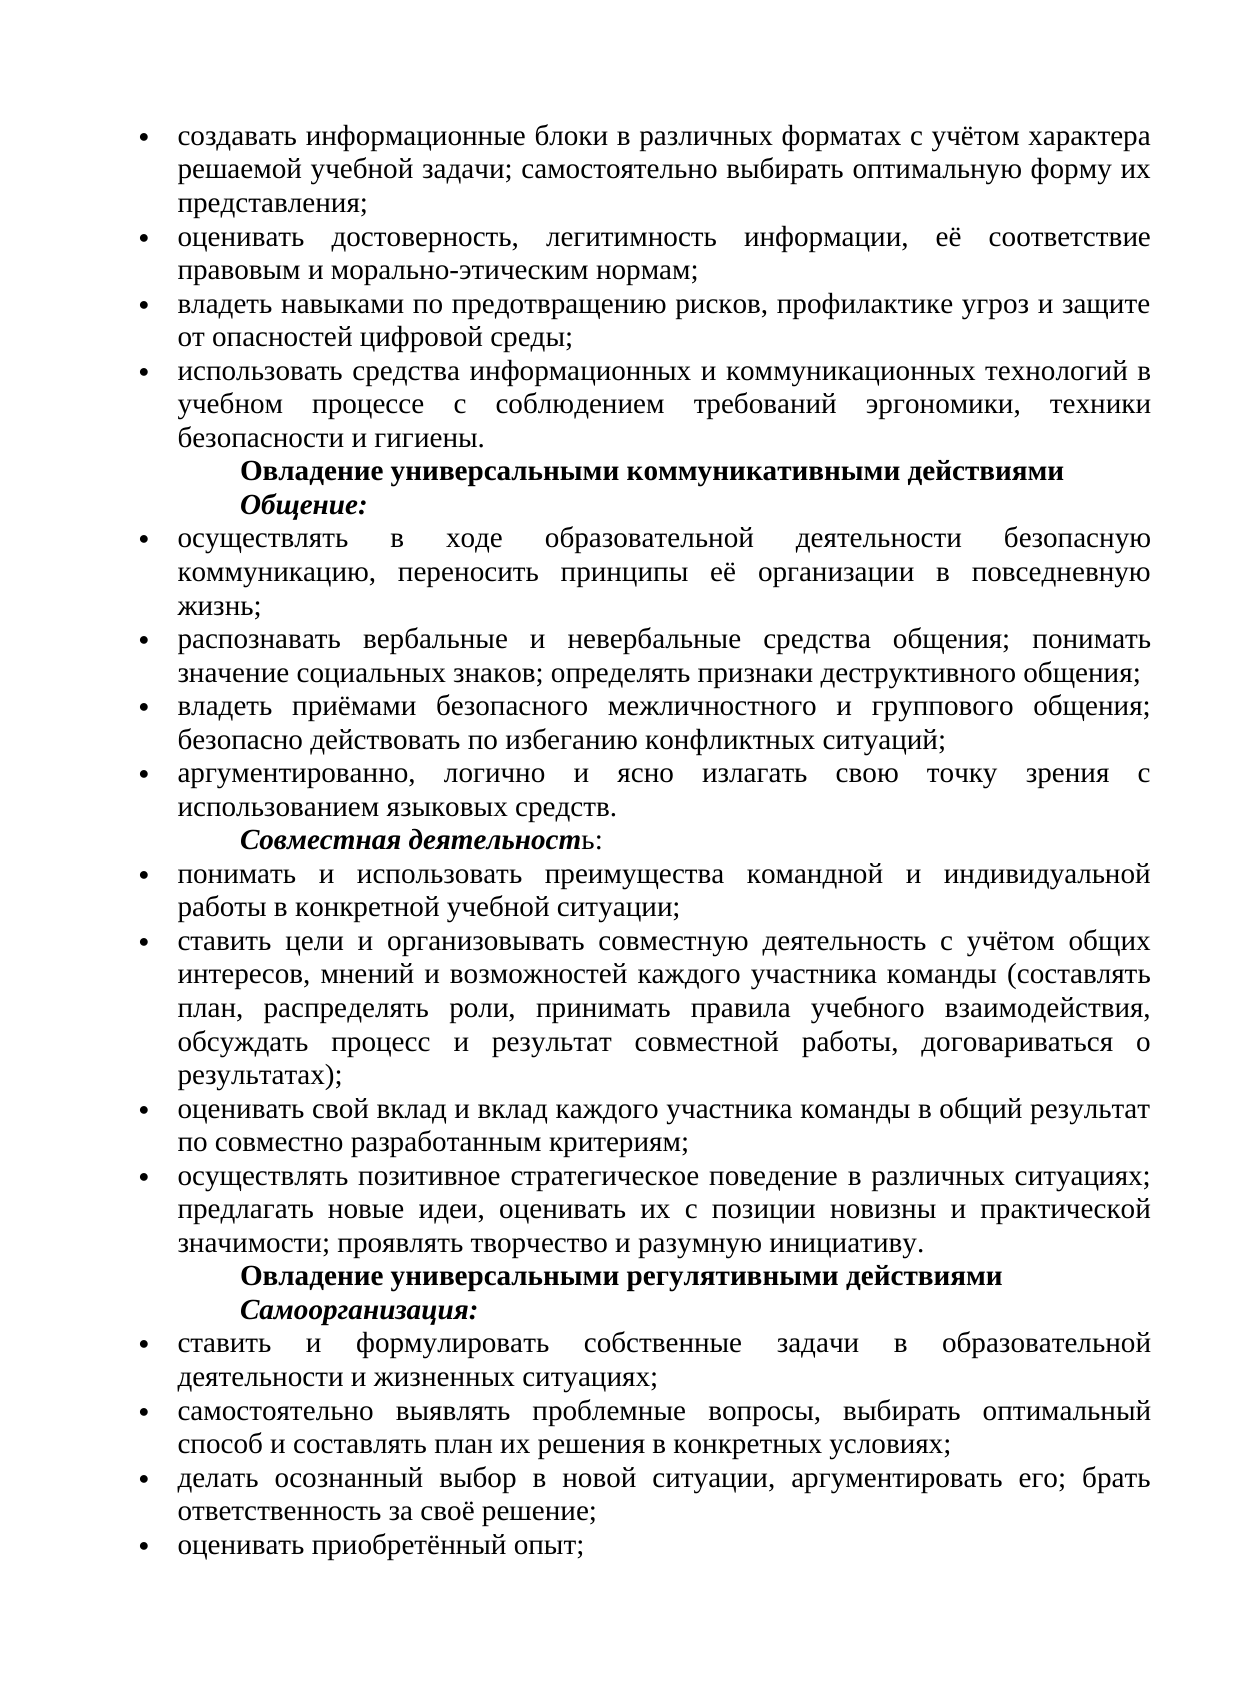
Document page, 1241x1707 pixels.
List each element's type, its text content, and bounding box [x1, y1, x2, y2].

list ставить и формулировать собственные задачи в образовательной деятельности и жизненных ситуациях; [140, 1326, 1152, 1393]
list осуществлять позитивное стратегическое поведение в различных ситуациях; предлагать новые идеи, оценивать их с позиции новизны и практической значимости; проявлять творчество и разумную инициативу. [140, 1158, 1152, 1258]
list владеть приёмами безопасного межличностного и группового общения; безопасно действовать по избеганию конфликтных ситуаций; [140, 688, 1152, 755]
list аргументированно, логично и ясно излагать свою точку зрения с использованием языковых средств. [140, 755, 1152, 822]
list ставить цели и организовывать совместную деятельность с учётом общих интересов, мнений и возможностей каждого участника команды (составлять план, распределять роли, принимать правила учебного взаимодействия, обсуждать процесс и результат совместной работы, договариваться о результатах); [140, 923, 1152, 1091]
text Самоорганизация: [177, 1292, 1152, 1326]
text Овладение универсальными коммуникативными действиями [177, 453, 1152, 487]
list понимать и использовать преимущества командной и индивидуальной работы в конкретной учебной ситуации; [140, 856, 1152, 923]
list создавать информационные блоки в различных форматах с учётом характера решаемой учебной задачи; самостоятельно выбирать оптимальную форму их представления; [140, 118, 1152, 219]
list оценивать достоверность, легитимность информации, её соответствие правовым и морально-этическим нормам; [140, 219, 1152, 286]
list использовать средства информационных и коммуникационных технологий в учебном процессе с соблюдением требований эргономики, техники безопасности и гигиены. [140, 353, 1152, 453]
list делать осознанный выбор в новой ситуации, аргументировать его; брать ответственность за своё решение; [140, 1460, 1152, 1527]
list оценивать приобретённый опыт; [140, 1527, 1152, 1560]
list распознавать вербальные и невербальные средства общения; понимать значение социальных знаков; определять признаки деструктивного общения; [140, 621, 1152, 688]
list владеть навыками по предотвращению рисков, профилактике угроз и защите от опасностей цифровой среды; [140, 286, 1152, 353]
list самостоятельно выявлять проблемные вопросы, выбирать оптимальный способ и составлять план их решения в конкретных условиях; [140, 1393, 1152, 1460]
text Овладение универсальными регулятивными действиями [177, 1258, 1152, 1292]
text Совместная деятельность: [177, 822, 1152, 856]
list оценивать свой вклад и вклад каждого участника команды в общий результат по совместно разработанным критериям; [140, 1091, 1152, 1158]
list осуществлять в ходе образовательной деятельности безопасную коммуникацию, переносить принципы её организации в повседневную жизнь; [140, 521, 1152, 621]
text Общение: [177, 487, 1152, 521]
